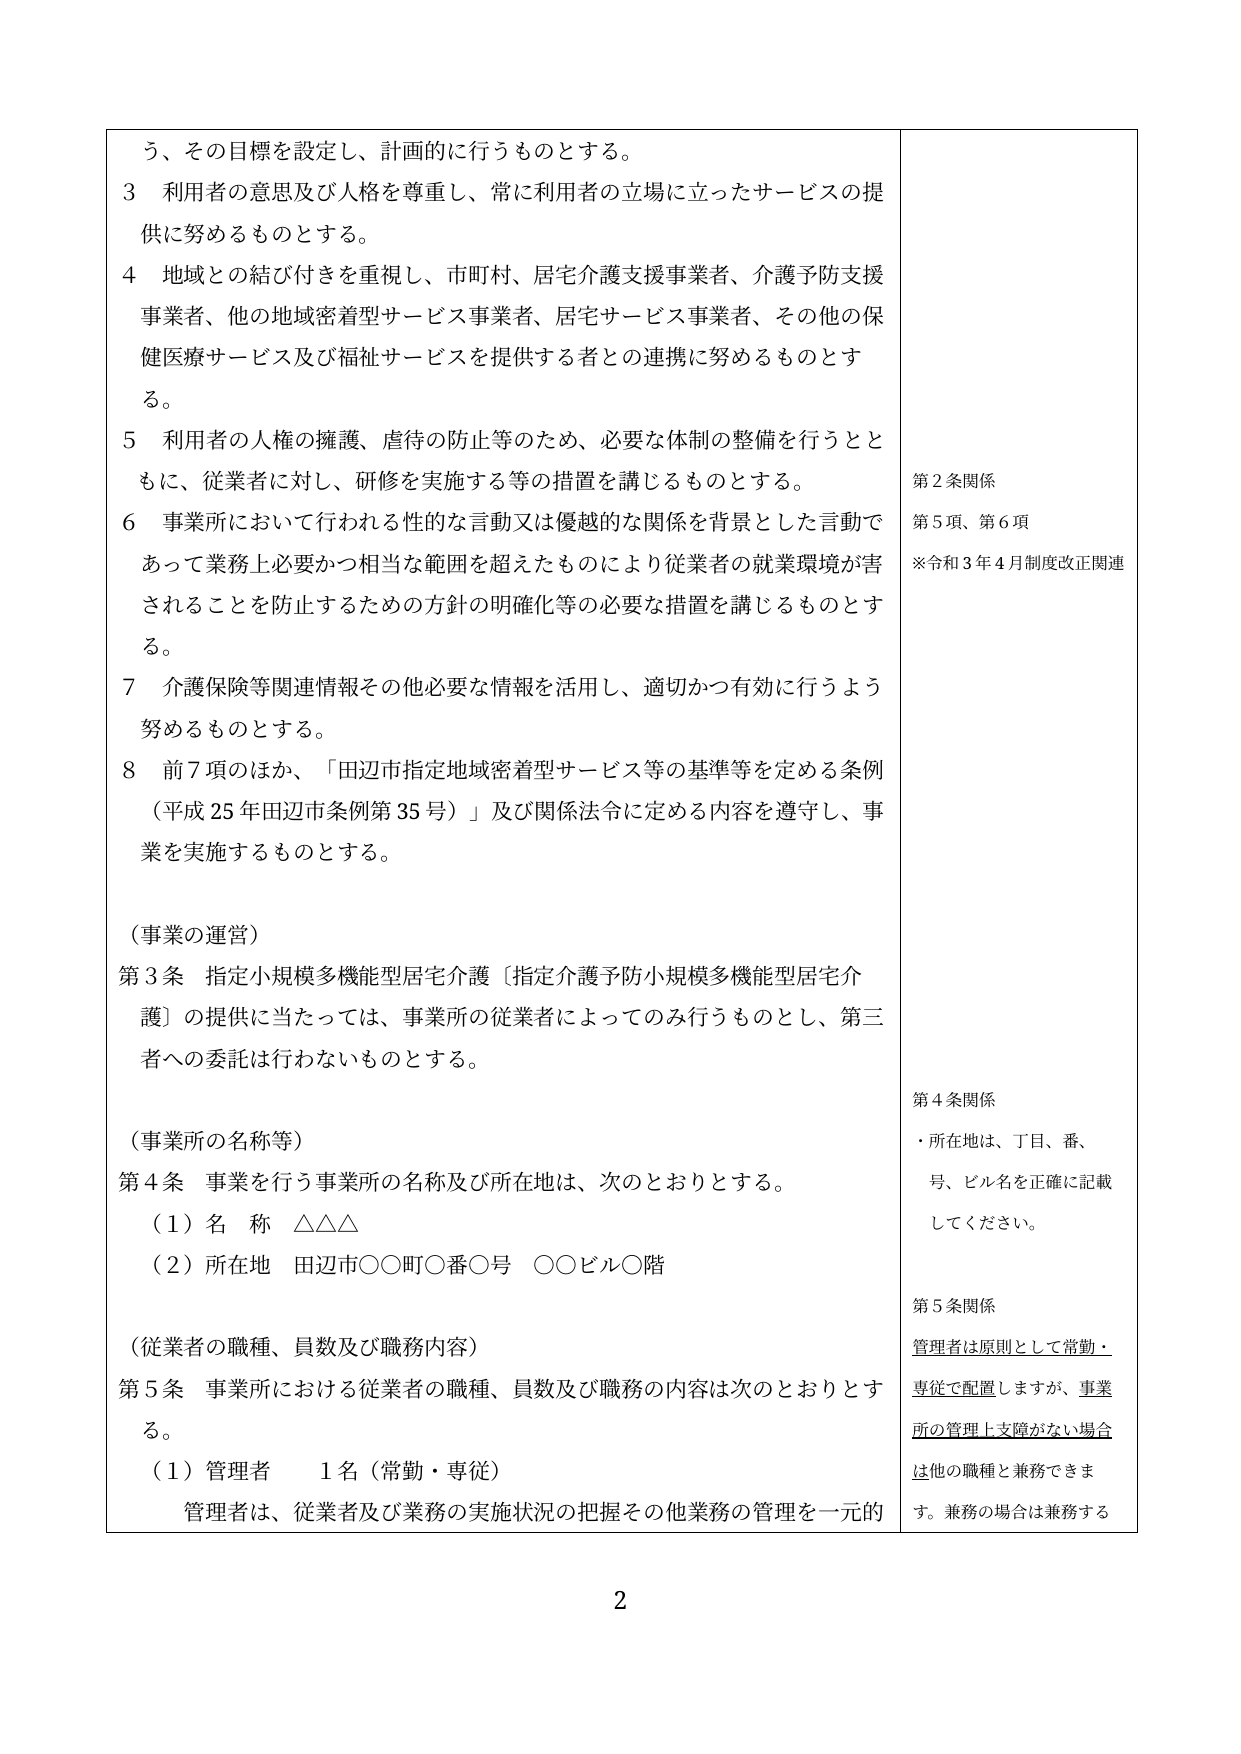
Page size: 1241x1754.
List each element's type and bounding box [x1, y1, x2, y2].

table_cell [901, 130, 1137, 1532]
